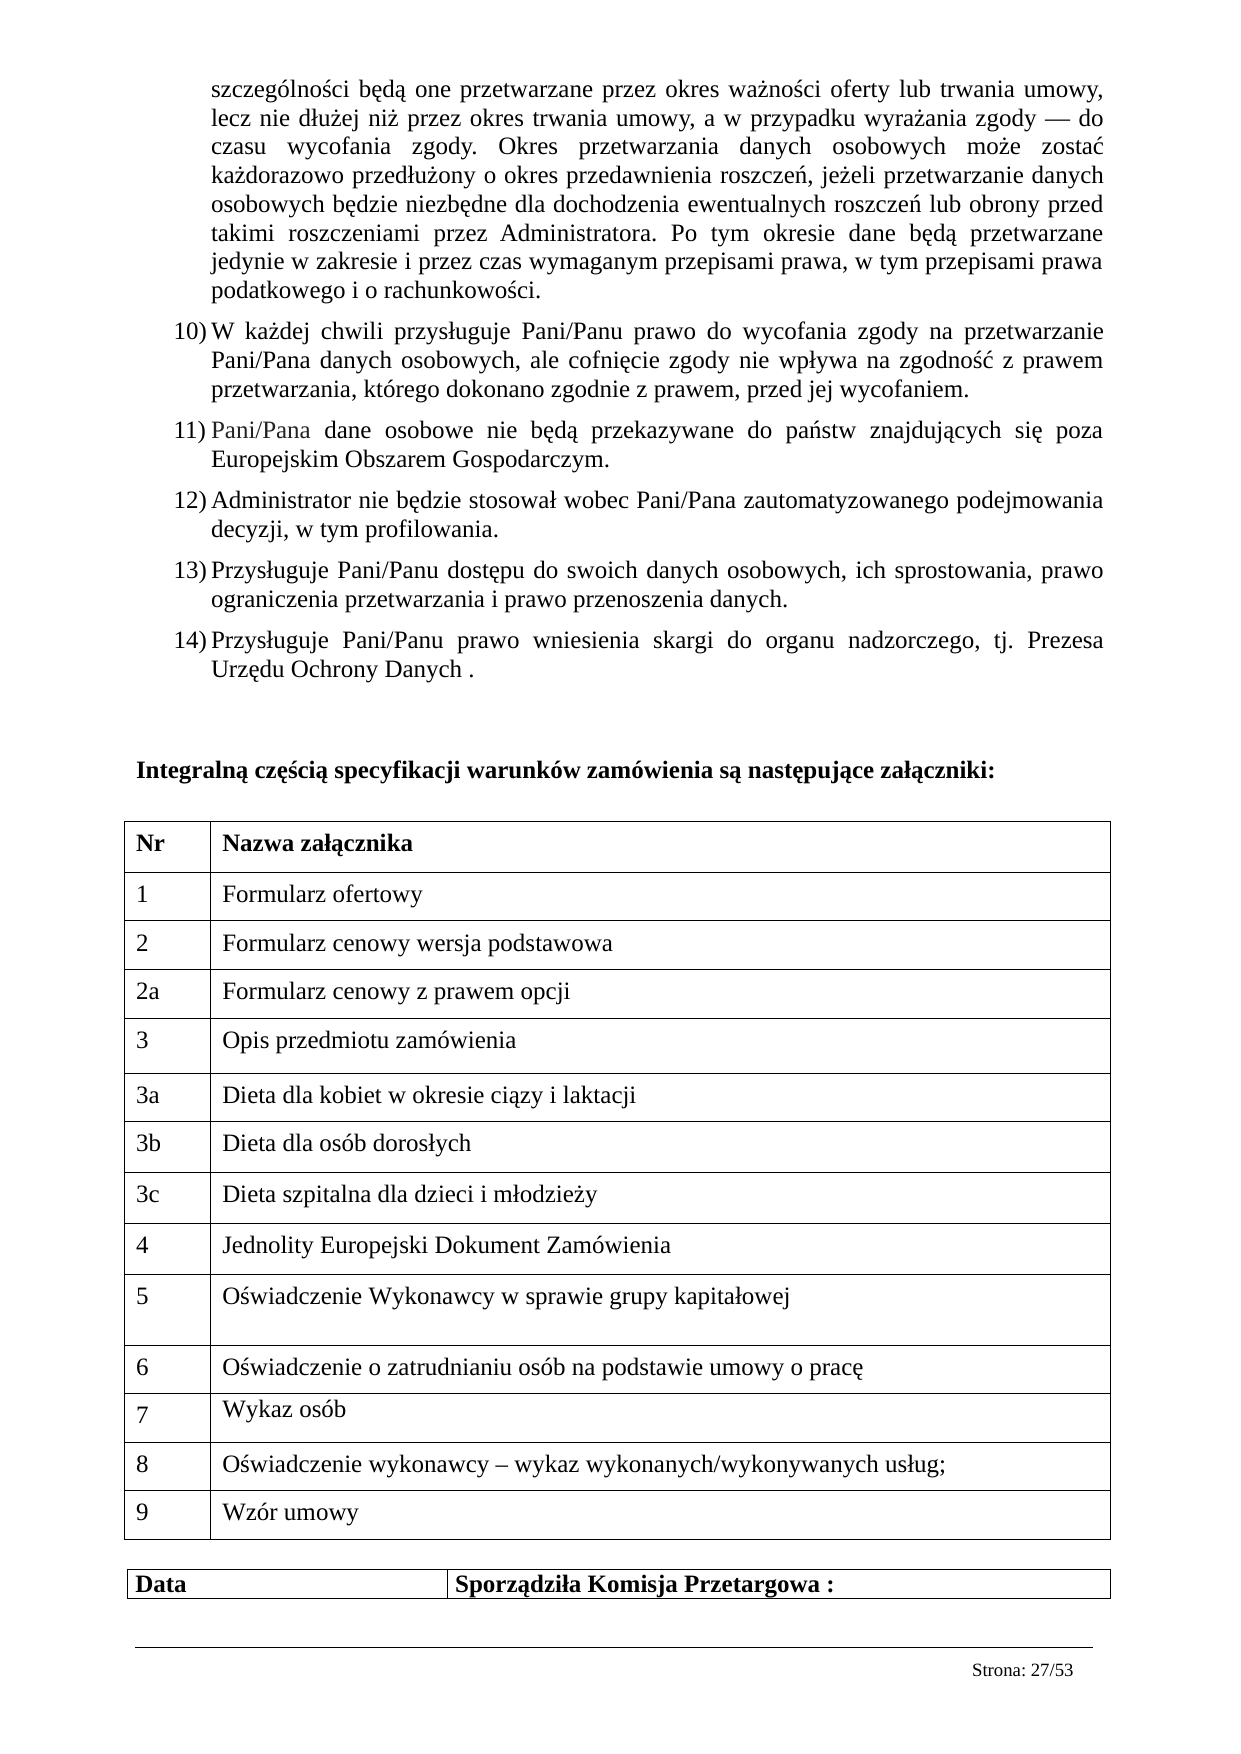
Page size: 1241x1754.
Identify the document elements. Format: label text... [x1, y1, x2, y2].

table_cell 7 [125, 1394, 210, 1442]
list Przysługuje Pani/Panu dostępu do swoich danych osobowych, ich sprostowania, prawo ograniczenia przetwarzania i prawo przenoszenia danych. [173, 555, 1104, 613]
text Integralną częścią specyfikacji warunków zamówienia są następujące załączniki: [136, 755, 1104, 784]
list Pani/Pana dane osobowe nie będą przekazywane do państw znajdujących się poza Europejskim Obszarem Gospodarczym. [173, 415, 1104, 473]
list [173, 74, 1104, 304]
table_cell Wzór umowy [211, 1491, 1110, 1539]
table_cell Formularz cenowy z prawem opcji [211, 970, 1110, 1017]
table_cell 2a [125, 970, 210, 1017]
list Przysługuje Pani/Panu prawo wniesienia skargi do organu nadzorczego, tj. Prezesa Urzędu Ochrony Danych . [173, 625, 1104, 683]
list W każdej chwili przysługuje Pani/Panu prawo do wycofania zgody na przetwarzanie Pani/Pana danych osobowych, ale cofnięcie zgody nie wpływa na zgodność z prawem przetwarzania, którego dokonano zgodnie z prawem, przed jej wycofaniem. [173, 316, 1104, 403]
table_cell Oświadczenie o zatrudnianiu osób na podstawie umowy o pracę [211, 1346, 1110, 1393]
table_cell Oświadczenie wykonawcy – wykaz wykonanych/wykonywanych usług; [211, 1443, 1110, 1490]
table_cell 1 [125, 873, 210, 920]
table_cell 9 [125, 1491, 210, 1539]
table_cell 5 [125, 1275, 210, 1344]
table_cell Formularz cenowy wersja podstawowa [211, 921, 1110, 969]
table_cell 3b [125, 1122, 210, 1172]
table_cell Wykaz osób [211, 1394, 1110, 1442]
table_cell Opis przedmiotu zamówienia [211, 1019, 1110, 1073]
table_header Nazwa załącznika [211, 822, 1110, 872]
table_cell 3 [125, 1019, 210, 1073]
table_cell Dieta dla kobiet w okresie ciązy i laktacji [211, 1074, 1110, 1121]
table_header Nr [125, 822, 210, 872]
table_cell 2 [125, 921, 210, 969]
table_cell 4 [125, 1224, 210, 1274]
table_header Sporządziła Komisja Przetargowa : [448, 1570, 1110, 1598]
table_cell Dieta szpitalna dla dzieci i młodzieży [211, 1173, 1110, 1223]
list Administrator nie będzie stosował wobec Pani/Pana zautomatyzowanego podejmowania decyzji, w tym profilowania. [173, 485, 1104, 543]
table_cell 3a [125, 1074, 210, 1121]
table_cell Oświadczenie Wykonawcy w sprawie grupy kapitałowej [211, 1275, 1110, 1344]
table_cell 3c [125, 1173, 210, 1223]
table_header Data [128, 1570, 447, 1598]
table_cell 6 [125, 1346, 210, 1393]
table_cell 8 [125, 1443, 210, 1490]
table_cell Dieta dla osób dorosłych [211, 1122, 1110, 1172]
table_cell Formularz ofertowy [211, 873, 1110, 920]
table_cell Jednolity Europejski Dokument Zamówienia [211, 1224, 1110, 1274]
